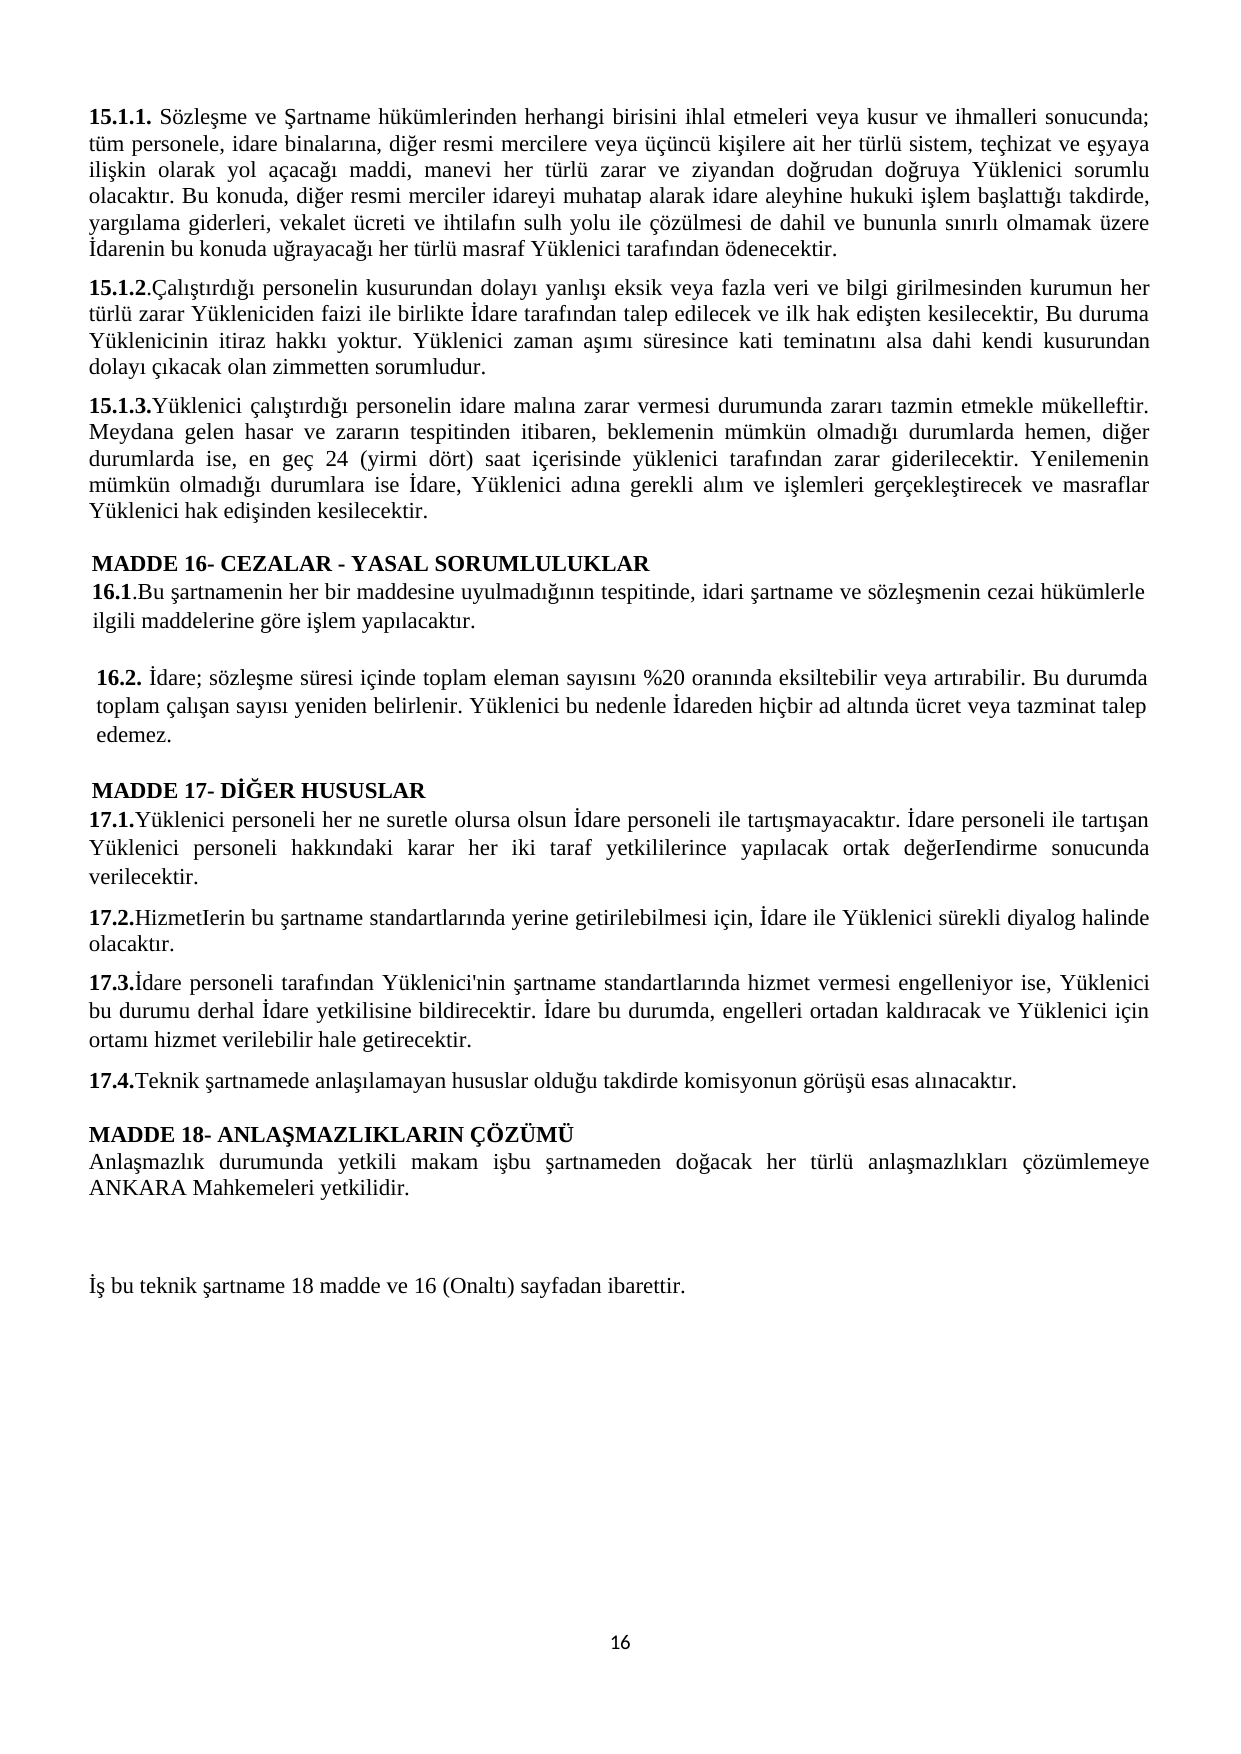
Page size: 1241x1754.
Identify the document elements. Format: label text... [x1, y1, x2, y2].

text MADDE 16- CEZALAR - YASAL SORUMLULUKLAR [92, 550, 1147, 576]
text MADDE 18- ANLAŞMAZLIKLARIN ÇÖZÜMÜ [89, 1122, 1152, 1148]
text 17.2.HizmetIerin bu şartname standartlarında yerine getirilebilmesi için, İdare ile Yüklenici sürekli diyalog halinde olacaktır. [89, 904, 1152, 956]
text 17.1.Yüklenici personeli her ne suretle olursa olsun İdare personeli ile tartışmayacaktır. İdare personeli ile tartışan Yüklenici personeli hakkındaki karar her iki taraf yetkililerince yapılacak ortak değerIendirme sonucunda verilecektir. [89, 806, 1152, 889]
text 16.2. İdare; sözleşme süresi içinde toplam eleman sayısını %20 oranında eksiltebilir veya artırabilir. Bu durumda toplam çalışan sayısı yeniden belirlenir. Yüklenici bu nedenle İdareden hiçbir ad altında ücret veya tazminat talep edemez. [96, 664, 1149, 747]
text MADDE 17- DİĞER HUSUSLAR [92, 777, 1147, 804]
text Anlaşmazlık durumunda yetkili makam işbu şartnameden doğacak her türlü anlaşmazlıkları çözümlemeye ANKARA Mahkemeleri yetkilidir. [89, 1148, 1152, 1201]
text 17.4.Teknik şartnamede anlaşılamayan hususlar olduğu takdirde komisyonun görüşü esas alınacaktır. [89, 1067, 1152, 1093]
text 17.3.İdare personeli tarafından Yüklenici'nin şartname standartlarında hizmet vermesi engelleniyor ise, Yüklenici bu durumu derhal İdare yetkilisine bildirecektir. İdare bu durumda, engelleri ortadan kaldıracak ve Yüklenici için ortamı hizmet verilebilir hale getirecektir. [89, 969, 1152, 1052]
text 15.1.1. Sözleşme ve Şartname hükümlerinden herhangi birisini ihlal etmeleri veya kusur ve ihmalleri sonucunda; tüm personele, idare binalarına, diğer resmi mercilere veya üçüncü kişilere ait her türlü sistem, teçhizat ve eşyaya ilişkin olarak yol açacağı maddi, manevi her türlü zarar ve ziyandan doğrudan doğruya Yüklenici sorumlu olacaktır. Bu konuda, diğer resmi merciler idareyi muhatap alarak idare aleyhine hukuki işlem başlattığı takdirde, yargılama giderleri, vekalet ücreti ve ihtilafın sulh yolu ile çözülmesi de dahil ve bununla sınırlı olmamak üzere İdarenin bu konuda uğrayacağı her türlü masraf Yüklenici tarafından ödenecektir. [89, 103, 1152, 261]
text İş bu teknik şartname 18 madde ve 16 (Onaltı) sayfadan ibarettir. [89, 1272, 1152, 1298]
text 15.1.2.Çalıştırdığı personelin kusurundan dolayı yanlışı eksik veya fazla veri ve bilgi girilmesinden kurumun her türlü zarar Yükleniciden faizi ile birlikte İdare tarafından talep edilecek ve ilk hak edişten kesilecektir, Bu duruma Yüklenicinin itiraz hakkı yoktur. Yüklenici zaman aşımı süresince kati teminatını alsa dahi kendi kusurundan dolayı çıkacak olan zimmetten sorumludur. [89, 274, 1152, 379]
text 15.1.3.Yüklenici çalıştırdığı personelin idare malına zarar vermesi durumunda zararı tazmin etmekle mükelleftir. Meydana gelen hasar ve zararın tespitinden itibaren, beklemenin mümkün olmadığı durumlarda hemen, diğer durumlarda ise, en geç 24 (yirmi dört) saat içerisinde yüklenici tarafından zarar giderilecektir. Yenilemenin mümkün olmadığı durumlara ise İdare, Yüklenici adına gerekli alım ve işlemleri gerçekleştirecek ve masraflar Yüklenici hak edişinden kesilecektir. [89, 392, 1152, 524]
text 16.1.Bu şartnamenin her bir maddesine uyulmadığının tespitinde, idari şartname ve sözleşmenin cezai hükümlerle ilgili maddelerine göre işlem yapılacaktır. [92, 578, 1147, 633]
